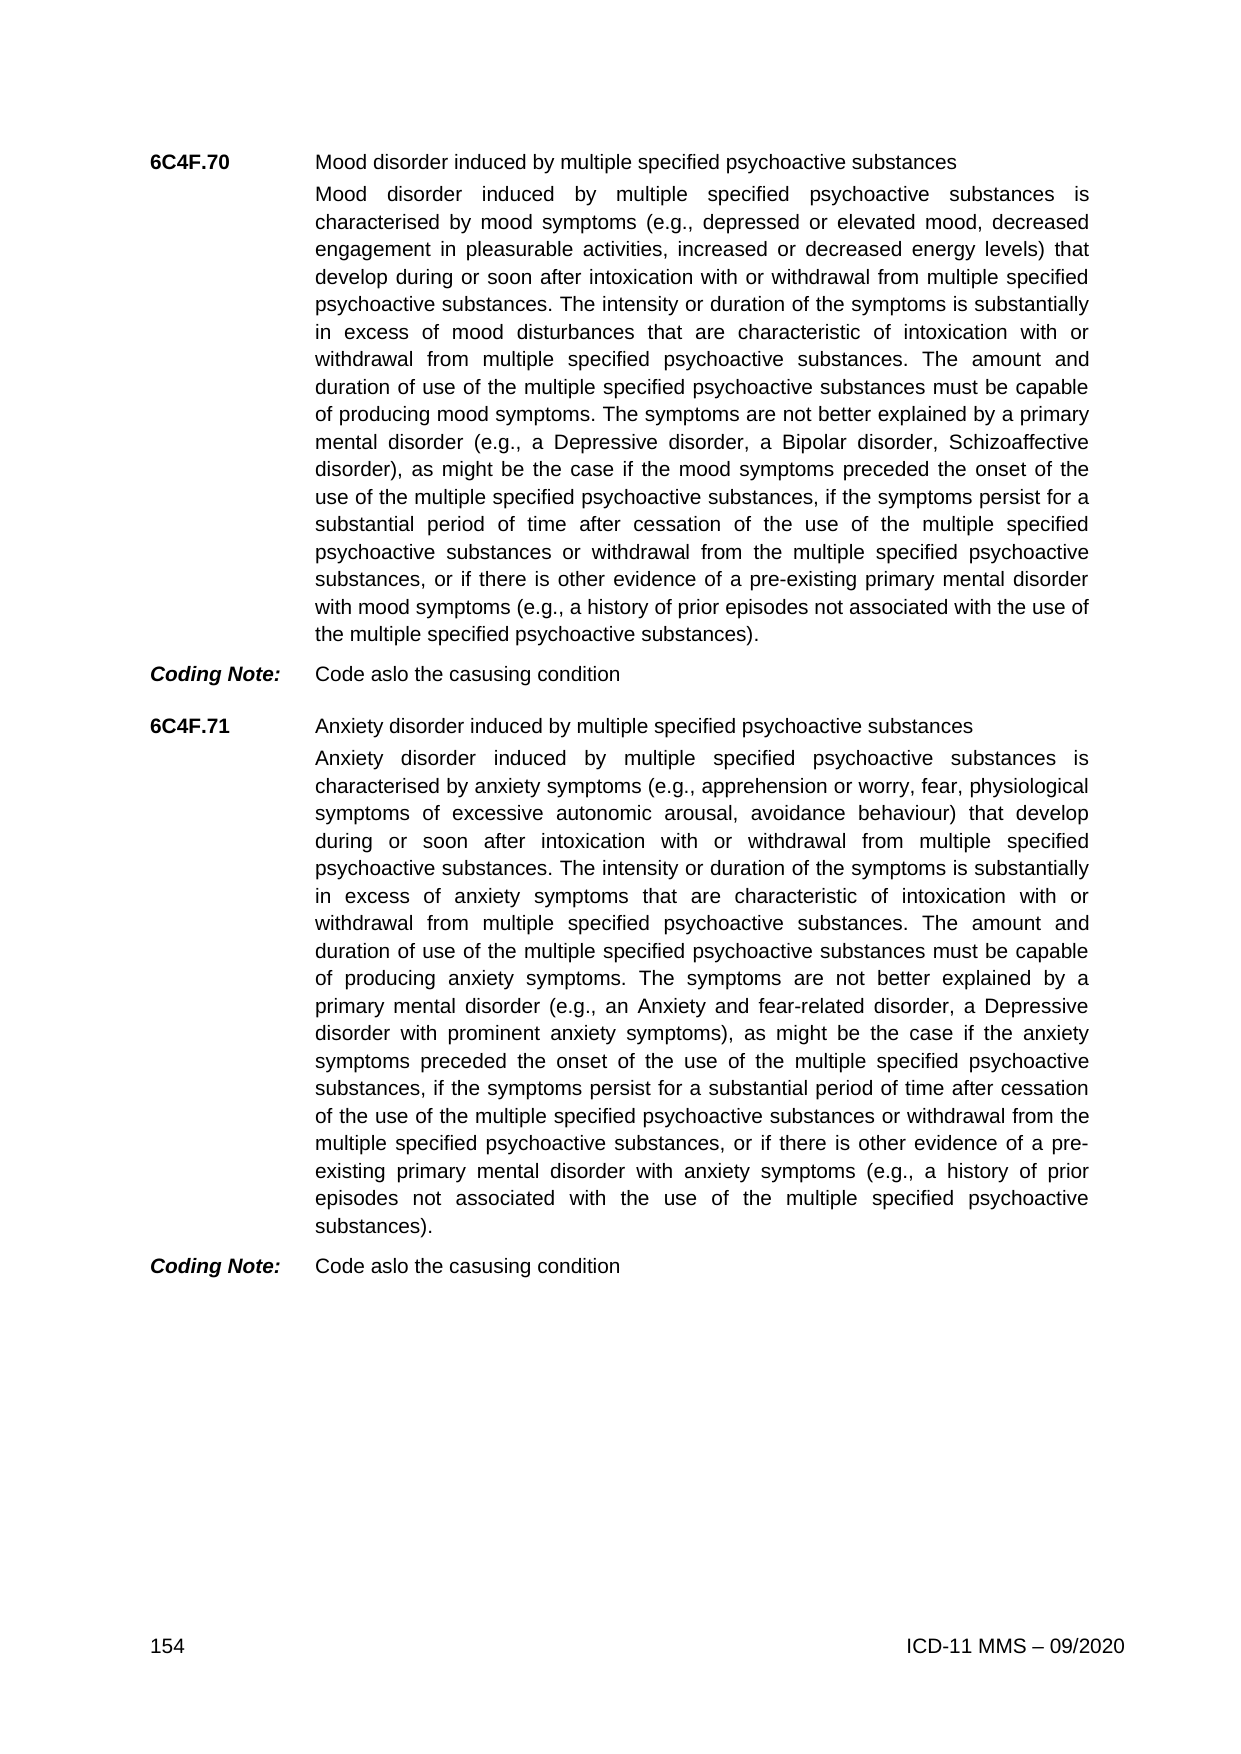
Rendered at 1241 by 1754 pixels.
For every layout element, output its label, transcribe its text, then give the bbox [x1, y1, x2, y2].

text Mood disorder induced by multiple specified psychoactive substances is characterised by mood symptoms (e.g., depressed or elevated mood, decreased engagement in pleasurable activities, increased or decreased energy levels) that develop during or soon after intoxication with or withdrawal from multiple specified psychoactive substances. The intensity or duration of the symptoms is substantially in excess of mood disturbances that are characteristic of intoxication with or withdrawal from multiple specified psychoactive substances. The amount and duration of use of the multiple specified psychoactive substances must be capable of producing mood symptoms. The symptoms are not better explained by a primary mental disorder (e.g., a Depressive disorder, a Bipolar disorder, Schizoaffective disorder), as might be the case if the mood symptoms preceded the onset of the use of the multiple specified psychoactive substances, if the symptoms persist for a substantial period of time after cessation of the use of the multiple specified psychoactive substances or withdrawal from the multiple specified psychoactive substances, or if there is other evidence of a pre-existing primary mental disorder with mood symptoms (e.g., a history of prior episodes not associated with the use of the multiple specified psychoactive substances). [315, 182, 1090, 646]
title 6C4F.70 Mood disorder induced by multiple specified psychoactive substances [150, 150, 1090, 174]
text Coding Note: Code aslo the casusing condition [150, 1254, 1090, 1278]
text Anxiety disorder induced by multiple specified psychoactive substances is characterised by anxiety symptoms (e.g., apprehension or worry, fear, physiological symptoms of excessive autonomic arousal, avoidance behaviour) that develop during or soon after intoxication with or withdrawal from multiple specified psychoactive substances. The intensity or duration of the symptoms is substantially in excess of anxiety symptoms that are characteristic of intoxication with or withdrawal from multiple specified psychoactive substances. The amount and duration of use of the multiple specified psychoactive substances must be capable of producing anxiety symptoms. The symptoms are not better explained by a primary mental disorder (e.g., an Anxiety and fear-related disorder, a Depressive disorder with prominent anxiety symptoms), as might be the case if the anxiety symptoms preceded the onset of the use of the multiple specified psychoactive substances, if the symptoms persist for a substantial period of time after cessation of the use of the multiple specified psychoactive substances or withdrawal from the multiple specified psychoactive substances, or if there is other evidence of a pre-existing primary mental disorder with anxiety symptoms (e.g., a history of prior episodes not associated with the use of the multiple specified psychoactive substances). [315, 746, 1090, 1238]
title 6C4F.71 Anxiety disorder induced by multiple specified psychoactive substances [150, 714, 1090, 738]
text Coding Note: Code aslo the casusing condition [150, 662, 1090, 686]
